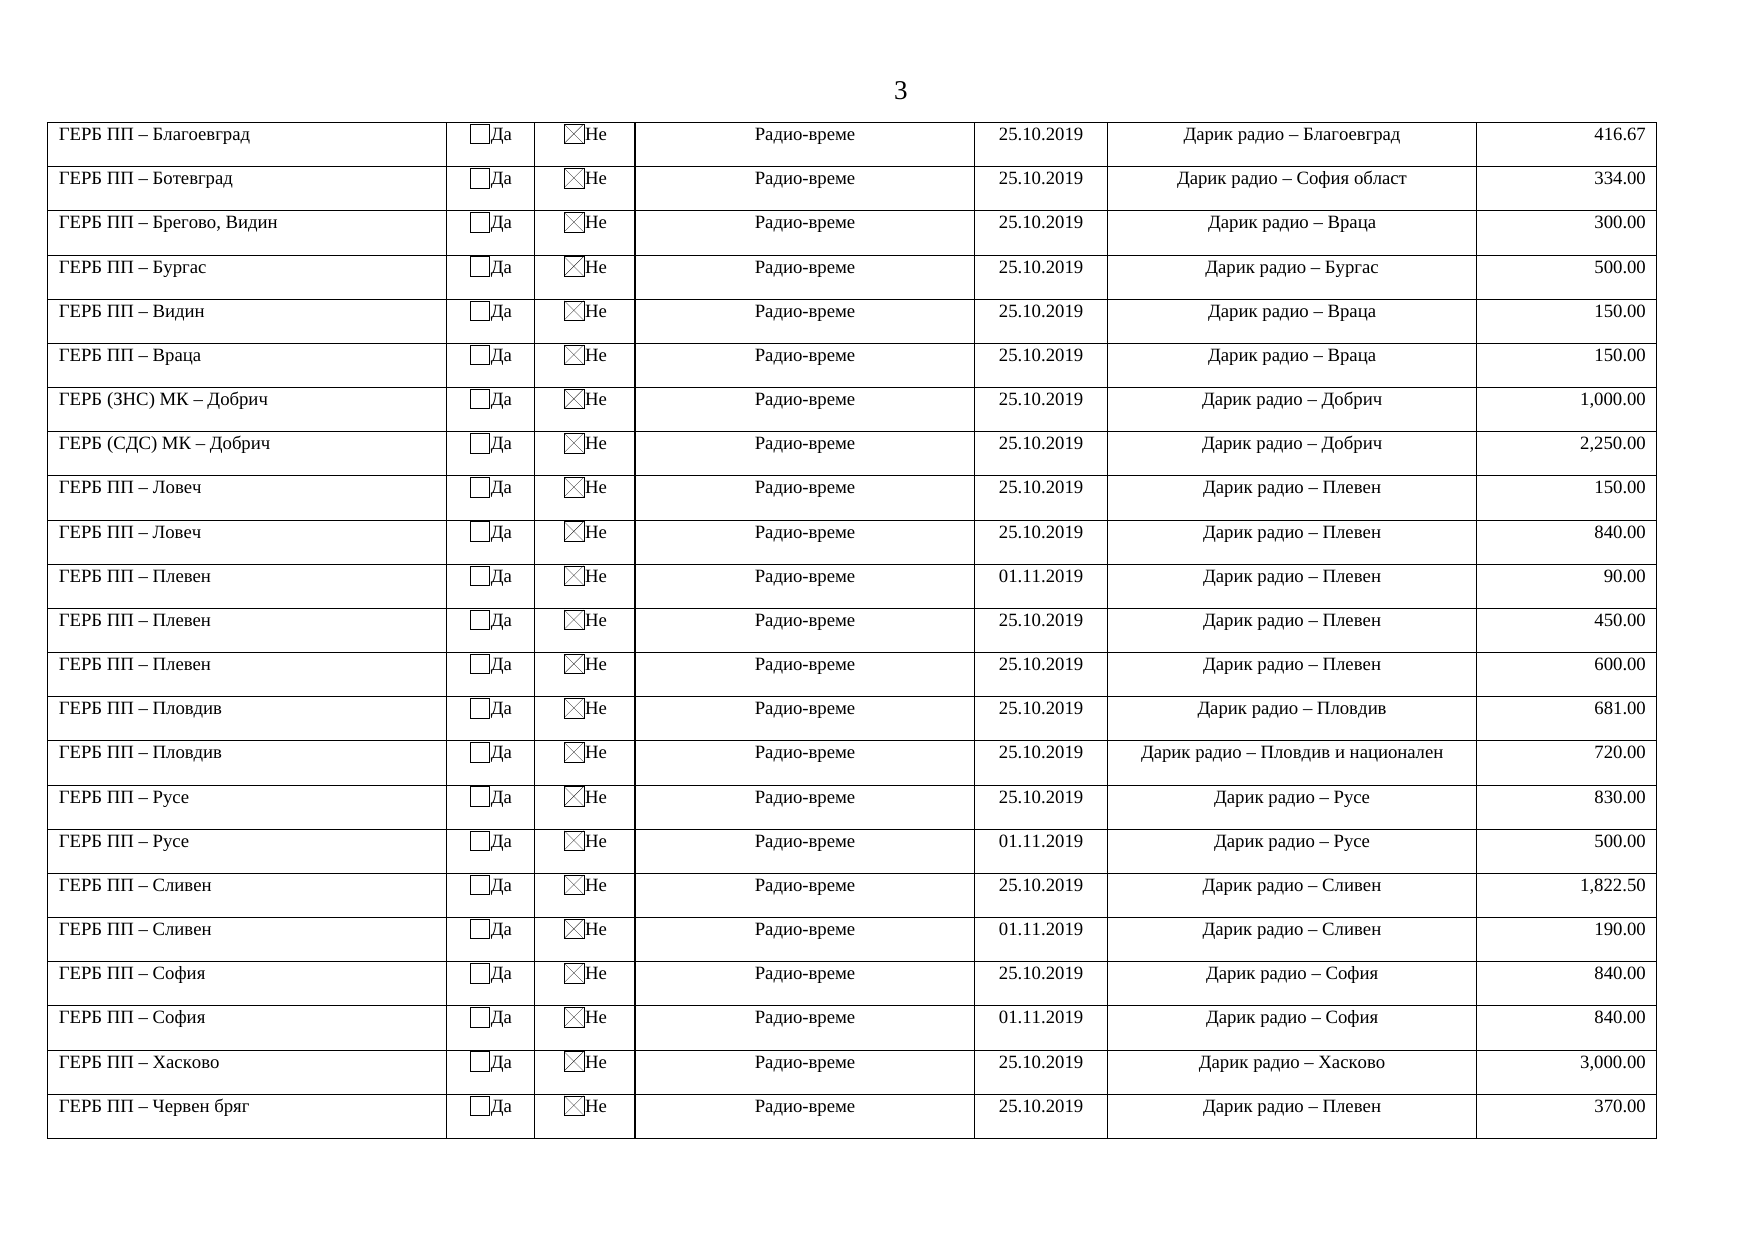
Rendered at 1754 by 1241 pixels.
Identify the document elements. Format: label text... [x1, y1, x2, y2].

table_cell Не [535, 344, 634, 387]
table_cell 450.00 [1477, 609, 1656, 652]
table_cell 25.10.2019 [975, 653, 1107, 696]
table_cell Дарик радио – Бургас [1108, 256, 1476, 299]
table_cell Да [447, 830, 534, 873]
table_cell 830.00 [1477, 786, 1656, 829]
table_cell Да [447, 741, 534, 784]
table_cell 25.10.2019 [975, 388, 1107, 431]
table_cell Радио-време [636, 211, 974, 254]
table_cell Радио-време [636, 1006, 974, 1049]
table_cell 1,822.50 [1477, 874, 1656, 917]
table_cell 90.00 [1477, 565, 1656, 608]
table_cell ГЕРБ ПП – Сливен [48, 918, 446, 961]
table_cell Не [535, 1095, 634, 1138]
table_cell Радио-време [636, 432, 974, 475]
table_cell Не [535, 830, 634, 873]
table_cell Не [535, 1051, 634, 1094]
table_cell Не [535, 653, 634, 696]
table_cell ГЕРБ ПП – Пловдив [48, 697, 446, 740]
table_cell Да [447, 211, 534, 254]
table_cell ГЕРБ ПП – София [48, 1006, 446, 1049]
table_cell Не [535, 697, 634, 740]
table_cell ГЕРБ (СДС) МК – Добрич [48, 432, 446, 475]
table_cell 25.10.2019 [975, 211, 1107, 254]
table_cell ГЕРБ ПП – Брегово, Видин [48, 211, 446, 254]
table_cell Да [447, 476, 534, 519]
table_cell 25.10.2019 [975, 476, 1107, 519]
table_cell Да [447, 1095, 534, 1138]
table_cell Не [535, 565, 634, 608]
table_cell 840.00 [1477, 1006, 1656, 1049]
table_cell Да [447, 962, 534, 1005]
table_cell ГЕРБ ПП – Плевен [48, 609, 446, 652]
table_cell Да [447, 432, 534, 475]
table_cell 01.11.2019 [975, 1006, 1107, 1049]
table_cell ГЕРБ ПП – София [48, 962, 446, 1005]
table_cell Дарик радио – Плевен [1108, 653, 1476, 696]
table_cell 25.10.2019 [975, 256, 1107, 299]
table_cell Да [447, 388, 534, 431]
table_cell Радио-време [636, 388, 974, 431]
table_cell 3,000.00 [1477, 1051, 1656, 1094]
table_cell Дарик радио – София област [1108, 167, 1476, 210]
table_cell Да [447, 653, 534, 696]
table_cell Радио-време [636, 1051, 974, 1094]
table_cell 190.00 [1477, 918, 1656, 961]
table_cell Да [447, 786, 534, 829]
table_cell Не [535, 874, 634, 917]
table_cell Радио-време [636, 167, 974, 210]
table_cell Радио-време [636, 918, 974, 961]
table_cell Дарик радио – Плевен [1108, 476, 1476, 519]
table_cell 01.11.2019 [975, 918, 1107, 961]
table_cell 416.67 [1477, 123, 1656, 166]
table_cell ГЕРБ ПП – Бургас [48, 256, 446, 299]
table_cell 25.10.2019 [975, 167, 1107, 210]
table_cell 25.10.2019 [975, 521, 1107, 564]
table_cell Радио-време [636, 521, 974, 564]
table_cell Дарик радио – Сливен [1108, 874, 1476, 917]
table_cell Да [447, 256, 534, 299]
table_cell Дарик радио – Русе [1108, 830, 1476, 873]
table_cell Дарик радио – София [1108, 962, 1476, 1005]
table_cell 25.10.2019 [975, 741, 1107, 784]
table_cell Радио-време [636, 344, 974, 387]
table_cell Дарик радио – Добрич [1108, 432, 1476, 475]
table_cell Не [535, 432, 634, 475]
table_cell 25.10.2019 [975, 1095, 1107, 1138]
table_cell Не [535, 741, 634, 784]
table_cell Радио-време [636, 874, 974, 917]
table_cell 840.00 [1477, 521, 1656, 564]
table_cell 150.00 [1477, 300, 1656, 343]
table_cell Дарик радио – Добрич [1108, 388, 1476, 431]
table_cell 681.00 [1477, 697, 1656, 740]
table_cell Радио-време [636, 741, 974, 784]
table_cell Не [535, 167, 634, 210]
table_cell Радио-време [636, 300, 974, 343]
table_cell Не [535, 123, 634, 166]
table_cell Дарик радио – Плевен [1108, 565, 1476, 608]
table_cell Радио-време [636, 697, 974, 740]
table_cell Радио-време [636, 565, 974, 608]
table_cell Не [535, 609, 634, 652]
table_cell 25.10.2019 [975, 300, 1107, 343]
table_cell Да [447, 1051, 534, 1094]
table_cell 01.11.2019 [975, 830, 1107, 873]
table_cell 25.10.2019 [975, 697, 1107, 740]
table_cell Да [447, 521, 534, 564]
table_cell 25.10.2019 [975, 432, 1107, 475]
table_cell Не [535, 1006, 634, 1049]
table_cell ГЕРБ ПП – Ловеч [48, 476, 446, 519]
table_cell 25.10.2019 [975, 962, 1107, 1005]
table_cell Дарик радио – Благоевград [1108, 123, 1476, 166]
table_cell Не [535, 388, 634, 431]
table_cell 1,000.00 [1477, 388, 1656, 431]
table_cell Дарик радио – София [1108, 1006, 1476, 1049]
table_cell Не [535, 300, 634, 343]
table_cell Дарик радио – Пловдив и национален [1108, 741, 1476, 784]
table_cell Дарик радио – Плевен [1108, 521, 1476, 564]
table_cell Радио-време [636, 962, 974, 1005]
table_cell 25.10.2019 [975, 123, 1107, 166]
table_cell Радио-време [636, 830, 974, 873]
table_cell ГЕРБ ПП – Ботевград [48, 167, 446, 210]
table_cell 25.10.2019 [975, 786, 1107, 829]
table_cell Не [535, 476, 634, 519]
table_cell Не [535, 256, 634, 299]
table_cell ГЕРБ ПП – Благоевград [48, 123, 446, 166]
table_cell Дарик радио – Враца [1108, 211, 1476, 254]
table_cell 25.10.2019 [975, 1051, 1107, 1094]
table_cell ГЕРБ ПП – Видин [48, 300, 446, 343]
table_cell 500.00 [1477, 830, 1656, 873]
table_cell ГЕРБ ПП – Враца [48, 344, 446, 387]
table_cell Не [535, 521, 634, 564]
table_cell Да [447, 167, 534, 210]
table_cell 25.10.2019 [975, 609, 1107, 652]
table_cell Радио-време [636, 786, 974, 829]
table_cell 720.00 [1477, 741, 1656, 784]
table_cell Да [447, 123, 534, 166]
table_cell ГЕРБ ПП – Плевен [48, 653, 446, 696]
table_cell Да [447, 300, 534, 343]
table_cell 500.00 [1477, 256, 1656, 299]
table_cell ГЕРБ ПП – Плевен [48, 565, 446, 608]
table_cell 600.00 [1477, 653, 1656, 696]
table_cell 300.00 [1477, 211, 1656, 254]
table_cell 2,250.00 [1477, 432, 1656, 475]
table_cell ГЕРБ (ЗНС) МК – Добрич [48, 388, 446, 431]
table_cell Да [447, 697, 534, 740]
table_cell Радио-време [636, 256, 974, 299]
table_cell ГЕРБ ПП – Пловдив [48, 741, 446, 784]
table_cell 150.00 [1477, 476, 1656, 519]
table_cell Не [535, 918, 634, 961]
table_cell ГЕРБ ПП – Червен бряг [48, 1095, 446, 1138]
table_cell Дарик радио – Сливен [1108, 918, 1476, 961]
table_cell ГЕРБ ПП – Сливен [48, 874, 446, 917]
table_cell Да [447, 918, 534, 961]
table_cell Не [535, 786, 634, 829]
table_cell 150.00 [1477, 344, 1656, 387]
table_cell Да [447, 1006, 534, 1049]
table_cell Дарик радио – Пловдив [1108, 697, 1476, 740]
table_cell Радио-време [636, 1095, 974, 1138]
table_cell Дарик радио – Плевен [1108, 1095, 1476, 1138]
table_cell Радио-време [636, 653, 974, 696]
table_cell Дарик радио – Хасково [1108, 1051, 1476, 1094]
table_cell Да [447, 344, 534, 387]
table_cell 334.00 [1477, 167, 1656, 210]
table_cell ГЕРБ ПП – Русе [48, 786, 446, 829]
table_cell ГЕРБ ПП – Ловеч [48, 521, 446, 564]
table_cell Радио-време [636, 123, 974, 166]
table_cell Не [535, 962, 634, 1005]
table_cell Не [535, 211, 634, 254]
table_cell Дарик радио – Враца [1108, 344, 1476, 387]
table_cell Дарик радио – Плевен [1108, 609, 1476, 652]
table_cell 25.10.2019 [975, 344, 1107, 387]
table_cell 01.11.2019 [975, 565, 1107, 608]
table_cell Да [447, 565, 534, 608]
table_cell ГЕРБ ПП – Хасково [48, 1051, 446, 1094]
table_cell Радио-време [636, 609, 974, 652]
table_cell Дарик радио – Русе [1108, 786, 1476, 829]
table_cell Радио-време [636, 476, 974, 519]
table_cell Да [447, 874, 534, 917]
table_cell 25.10.2019 [975, 874, 1107, 917]
table_cell 370.00 [1477, 1095, 1656, 1138]
table_cell ГЕРБ ПП – Русе [48, 830, 446, 873]
table_cell Да [447, 609, 534, 652]
table_cell Дарик радио – Враца [1108, 300, 1476, 343]
table_cell 840.00 [1477, 962, 1656, 1005]
